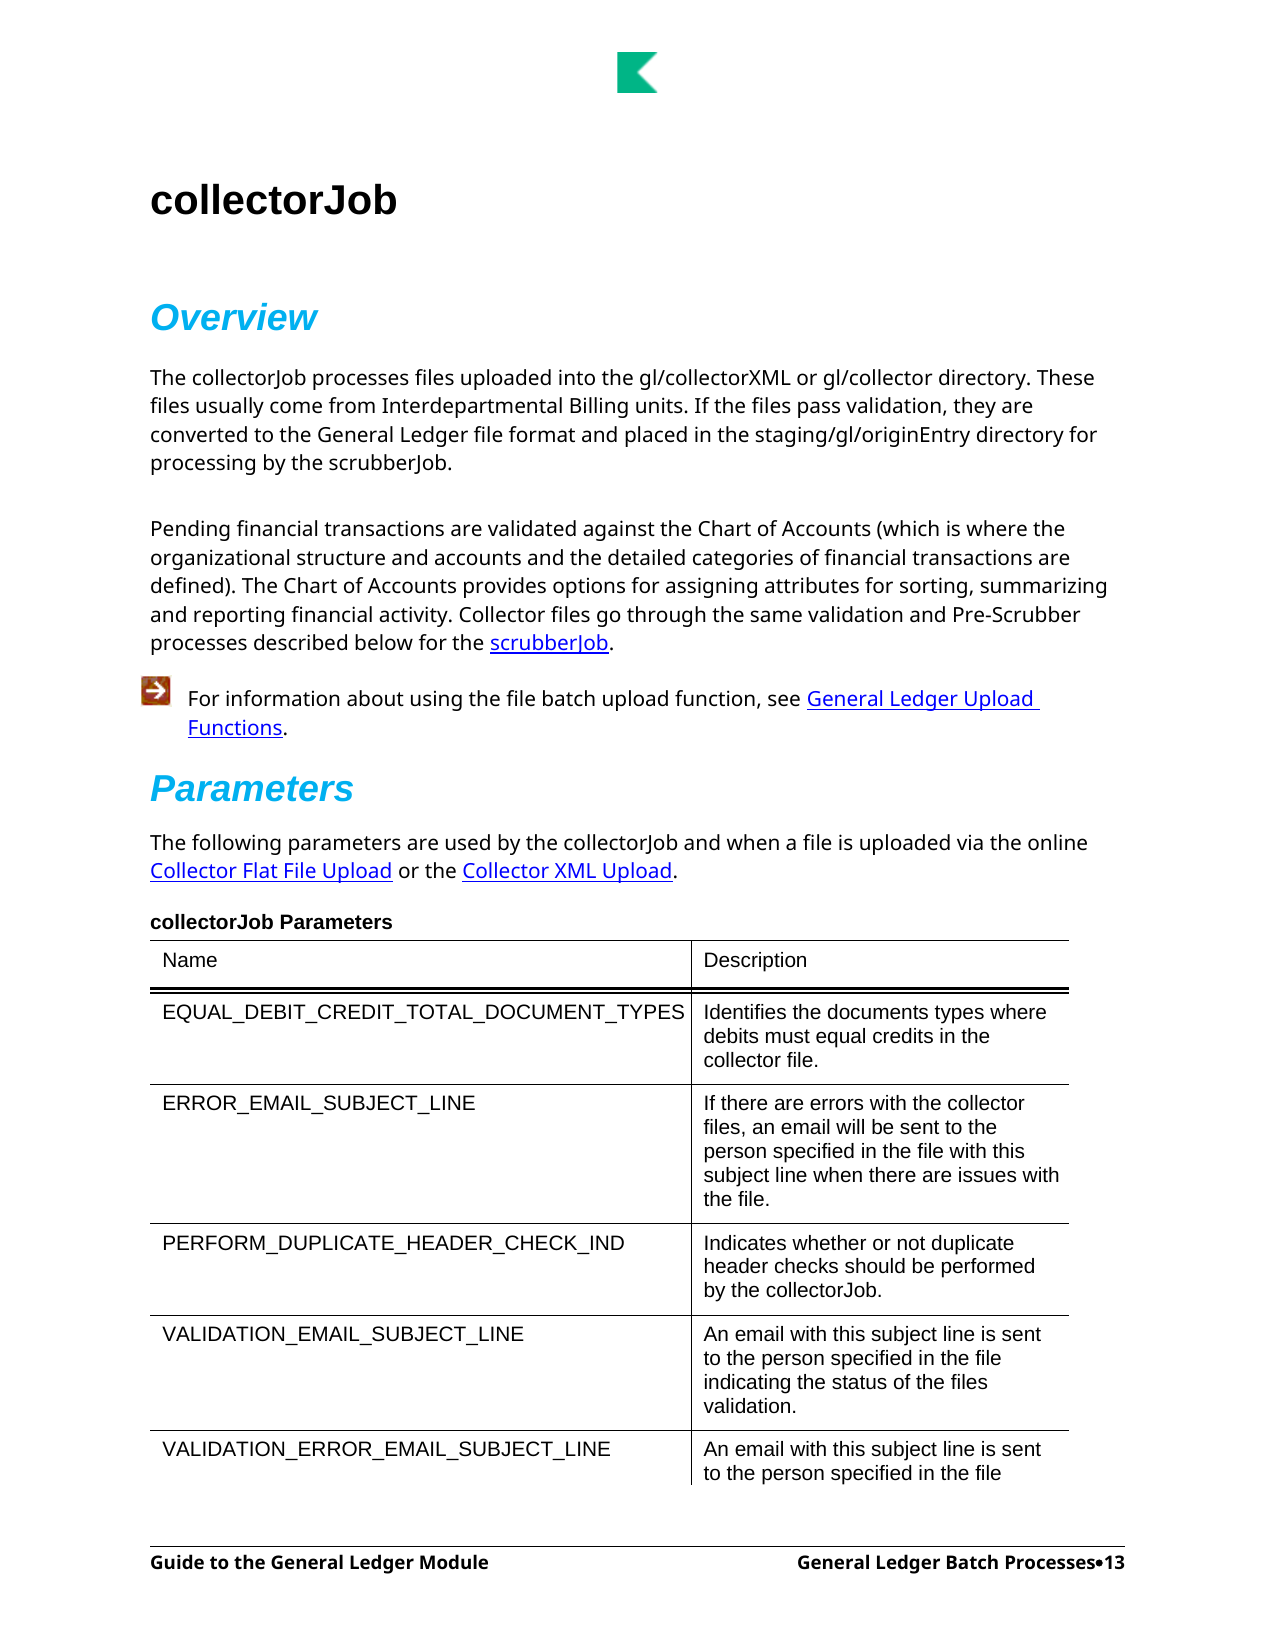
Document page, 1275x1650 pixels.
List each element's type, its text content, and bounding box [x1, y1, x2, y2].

table_cell VALIDATION_EMAIL_SUBJECT_LINE [150, 1316, 691, 1430]
table_cell Identifies the documents types where debits must equal credits in the collector file. [692, 994, 1069, 1084]
picture [617, 52, 658, 93]
text Pending financial transactions are validated against the Chart of Accounts (which is where the organizational structure and accounts and the detailed categories of financial transactions are defined). The Chart of Accounts provides options for assigning attributes for sorting, summarizing and reporting financial activity. Collector files go through the same validation and Pre-Scrubber processes described below for the scrubberJob. [150, 514, 1125, 657]
subtitle Parameters [150, 766, 1087, 809]
table_cell If there are errors with the collector files, an email will be sent to the person specified in the file with this subject line when there are issues with the file. [692, 1085, 1069, 1223]
table_cell An email with this subject line is sent to the person specified in the file indicating the status of the files validation. [692, 1316, 1069, 1430]
table_header Description [692, 941, 1069, 987]
text The collectorJob processes files uploaded into the gl/collectorXML or gl/collector directory. These files usually come from Interdepartmental Billing units. If the files pass validation, they are converted to the General Ledger file format and placed in the staging/gl/originEntry directory for processing by the scrubberJob. [150, 363, 1125, 477]
table_cell PERFORM_DUPLICATE_HEADER_CHECK_IND [150, 1224, 691, 1315]
text For information about using the file batch upload function, see General Ledger Upload Functions. [141, 675, 1125, 741]
table_cell ERROR_EMAIL_SUBJECT_LINE [150, 1085, 691, 1223]
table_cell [150, 1431, 691, 1485]
table_cell Indicates whether or not duplicate header checks should be performed by the collectorJob. [692, 1224, 1069, 1315]
picture [140, 675, 172, 707]
subtitle collectorJob Parameters [150, 910, 1117, 934]
table_header Name [150, 941, 691, 987]
subtitle collectorJob [150, 175, 1125, 223]
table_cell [692, 1431, 1069, 1485]
table_cell EQUAL_DEBIT_CREDIT_TOTAL_DOCUMENT_TYPES [150, 994, 691, 1084]
subtitle Overview [150, 295, 1087, 338]
text The following parameters are used by the collectorJob and when a file is uploaded via the online Collector Flat File Upload or the Collector XML Upload. [150, 828, 1125, 885]
